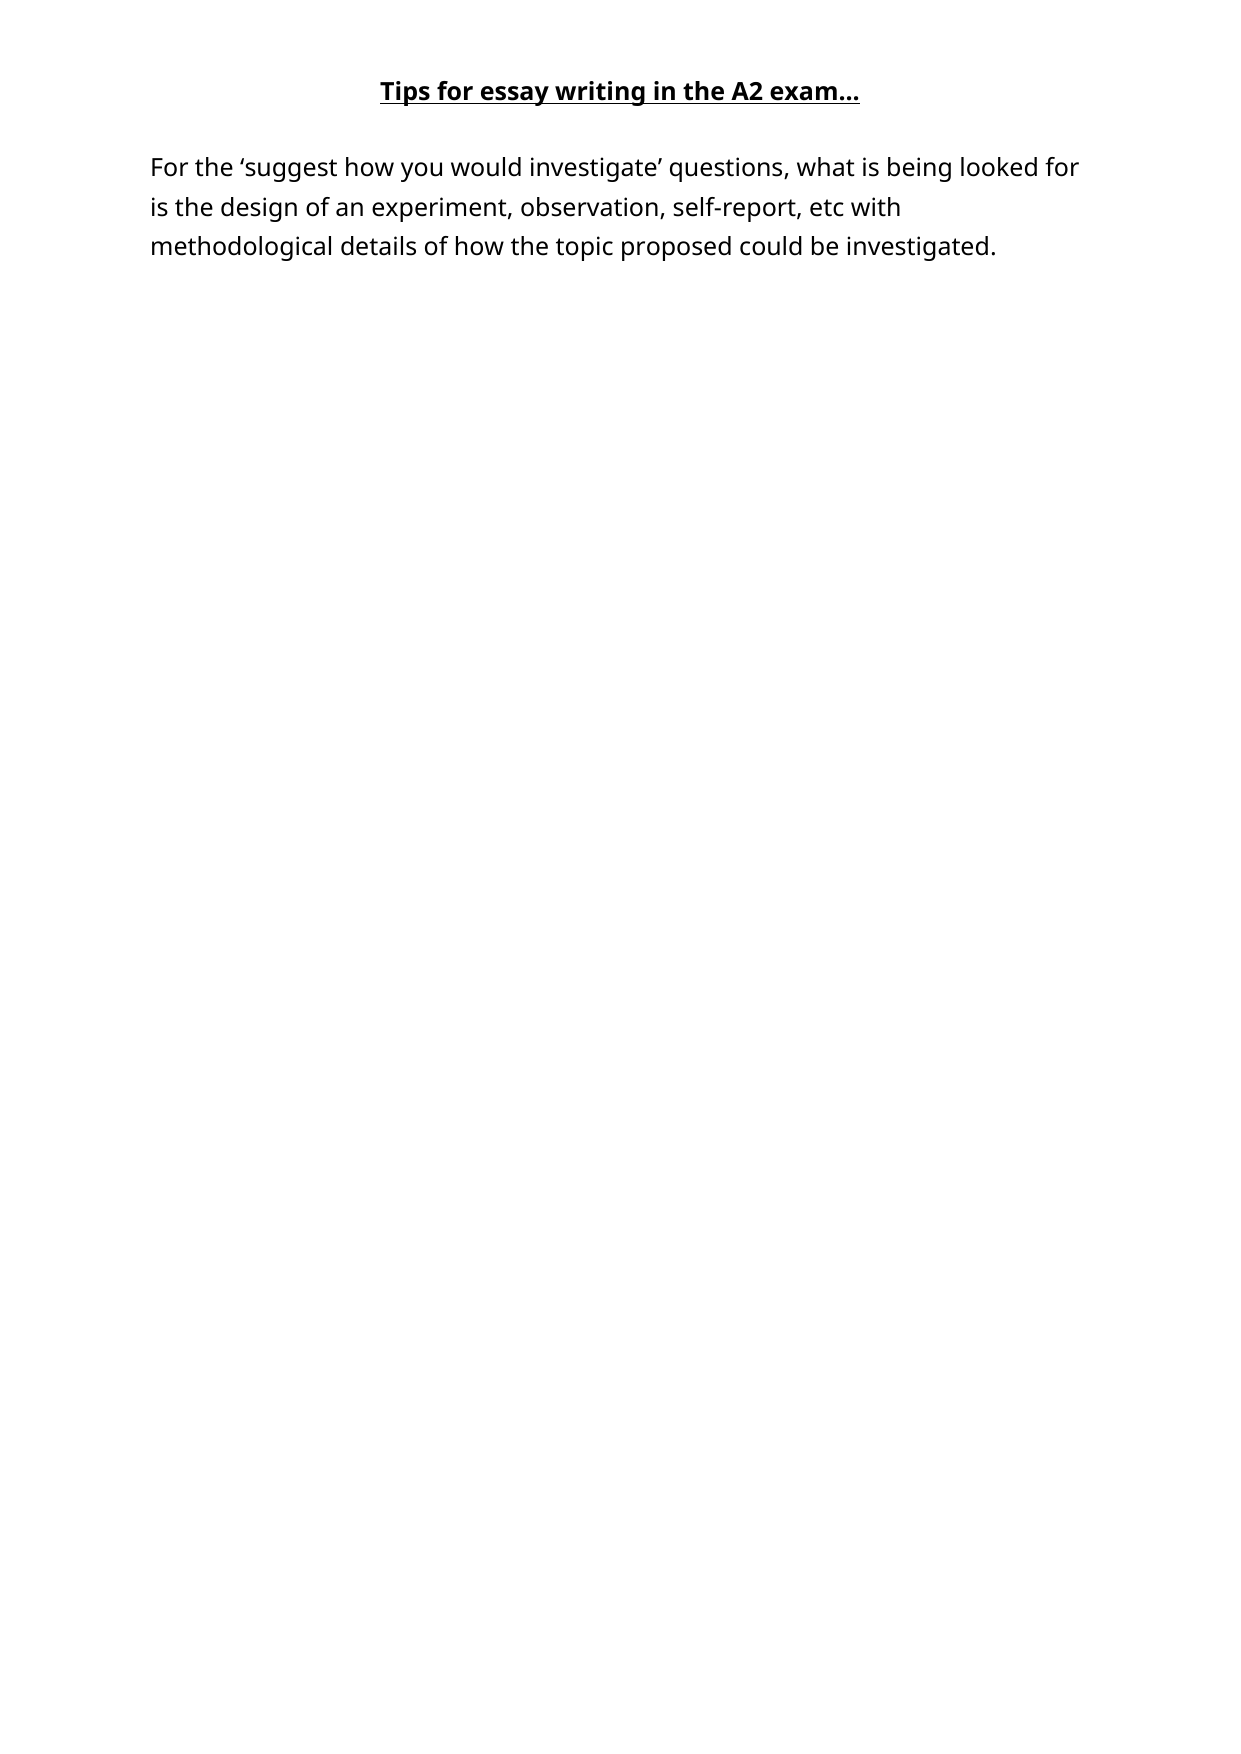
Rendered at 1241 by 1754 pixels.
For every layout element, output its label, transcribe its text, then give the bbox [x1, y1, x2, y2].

text For the ‘suggest how you would investigate’ questions, what is being looked for is the design of an experiment, observation, self-report, etc with methodological details of how the topic proposed could be investigated. [150, 150, 1090, 262]
